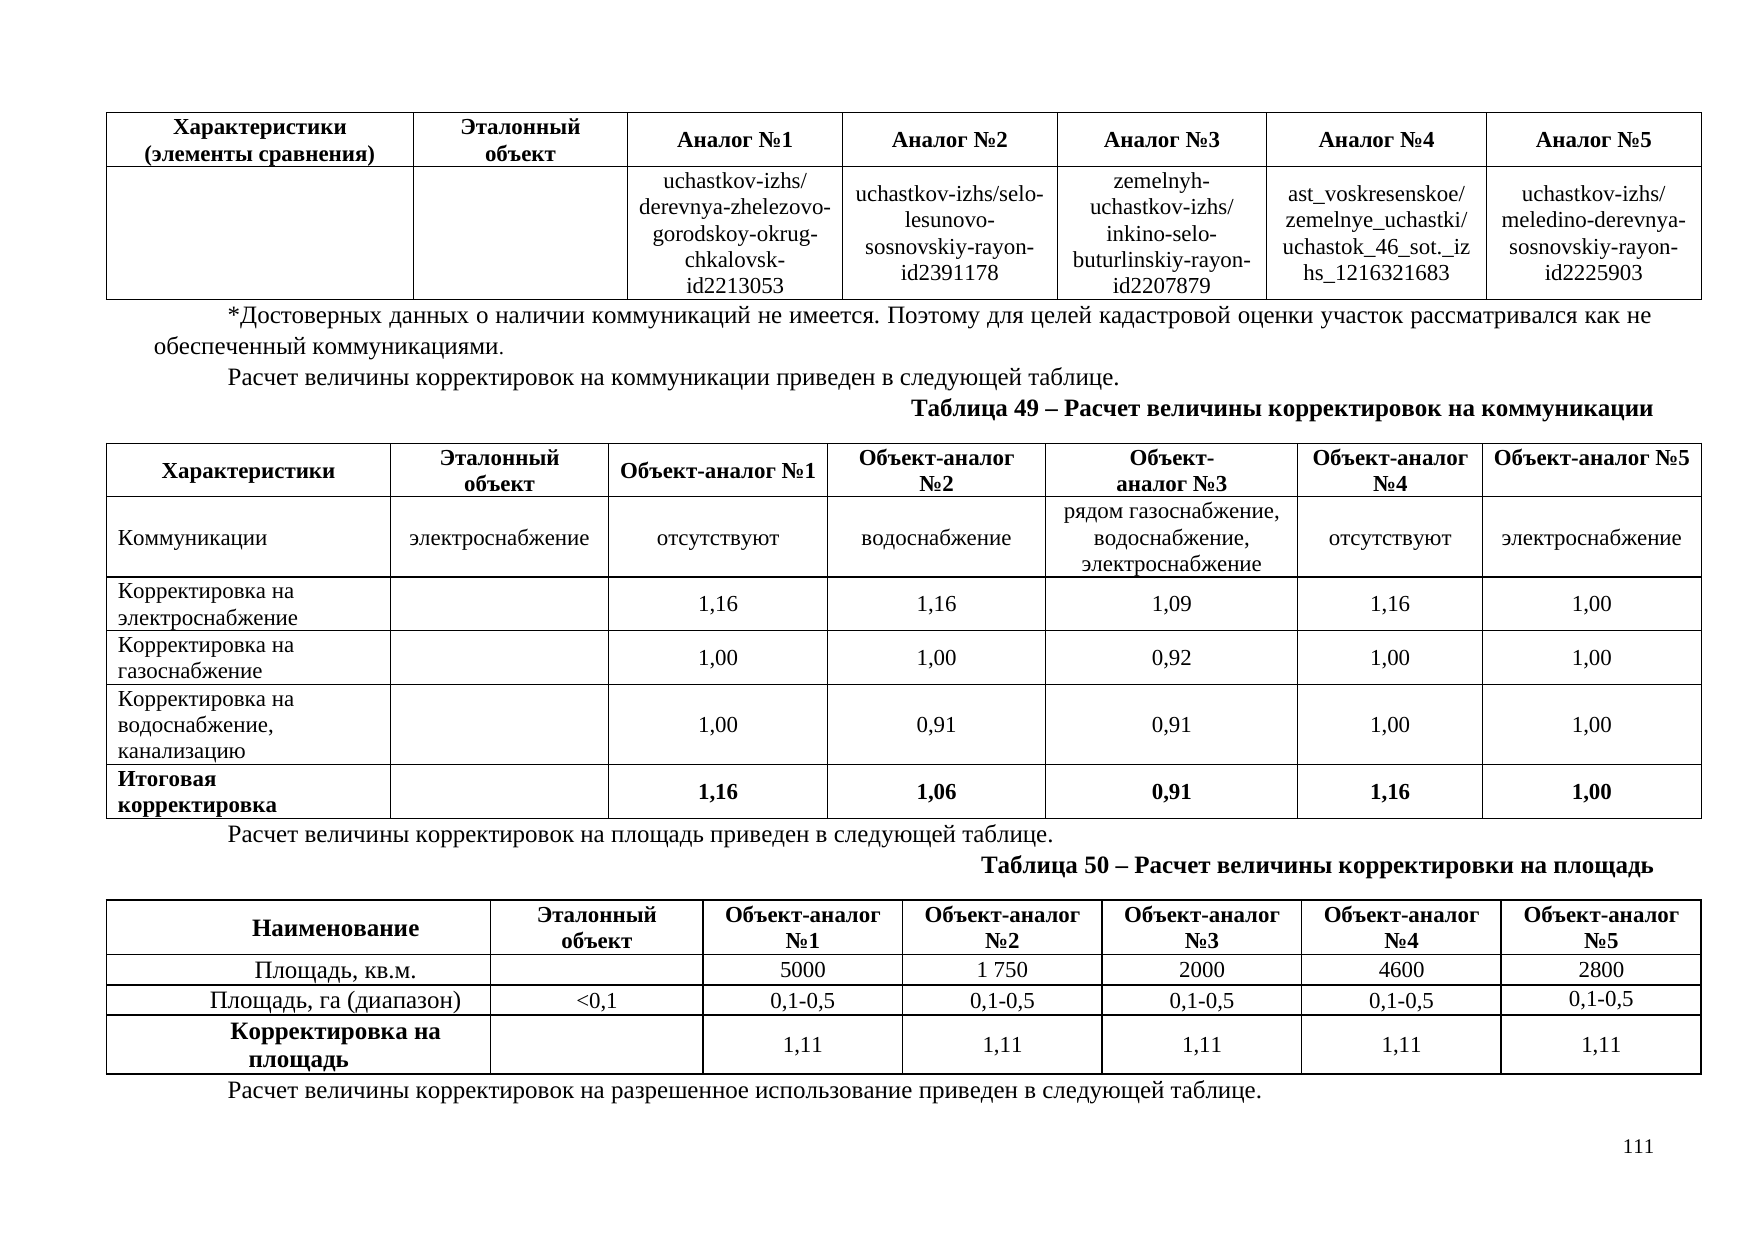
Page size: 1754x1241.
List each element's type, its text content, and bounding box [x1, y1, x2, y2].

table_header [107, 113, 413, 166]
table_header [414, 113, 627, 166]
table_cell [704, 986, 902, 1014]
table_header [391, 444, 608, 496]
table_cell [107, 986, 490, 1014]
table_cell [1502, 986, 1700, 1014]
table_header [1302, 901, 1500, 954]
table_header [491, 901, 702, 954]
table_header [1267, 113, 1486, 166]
text Расчет величины корректировок на коммуникации приведен в следующей таблице. [153, 362, 1654, 391]
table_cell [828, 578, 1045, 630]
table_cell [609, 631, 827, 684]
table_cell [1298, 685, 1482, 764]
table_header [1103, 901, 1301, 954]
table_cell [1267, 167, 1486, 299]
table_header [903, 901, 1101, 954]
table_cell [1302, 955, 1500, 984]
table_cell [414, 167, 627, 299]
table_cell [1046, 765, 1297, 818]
text Таблица 50 – Расчет величины корректировки на площадь [153, 850, 1654, 878]
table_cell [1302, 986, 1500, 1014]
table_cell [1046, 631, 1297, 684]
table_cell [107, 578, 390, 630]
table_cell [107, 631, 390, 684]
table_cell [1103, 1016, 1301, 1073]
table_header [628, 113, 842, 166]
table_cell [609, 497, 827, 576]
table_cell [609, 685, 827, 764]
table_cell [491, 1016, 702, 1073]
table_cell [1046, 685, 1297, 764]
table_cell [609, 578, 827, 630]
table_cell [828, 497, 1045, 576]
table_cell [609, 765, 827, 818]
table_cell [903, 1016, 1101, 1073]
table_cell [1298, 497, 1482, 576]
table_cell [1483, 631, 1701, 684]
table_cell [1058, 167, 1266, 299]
text Расчет величины корректировок на площадь приведен в следующей таблице. [153, 819, 1654, 847]
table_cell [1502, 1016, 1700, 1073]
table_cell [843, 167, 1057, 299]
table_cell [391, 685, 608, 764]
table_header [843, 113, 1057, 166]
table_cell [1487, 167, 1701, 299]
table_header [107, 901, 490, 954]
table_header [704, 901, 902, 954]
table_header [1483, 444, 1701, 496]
text Таблица 49 – Расчет величины корректировок на коммуникации [153, 393, 1654, 422]
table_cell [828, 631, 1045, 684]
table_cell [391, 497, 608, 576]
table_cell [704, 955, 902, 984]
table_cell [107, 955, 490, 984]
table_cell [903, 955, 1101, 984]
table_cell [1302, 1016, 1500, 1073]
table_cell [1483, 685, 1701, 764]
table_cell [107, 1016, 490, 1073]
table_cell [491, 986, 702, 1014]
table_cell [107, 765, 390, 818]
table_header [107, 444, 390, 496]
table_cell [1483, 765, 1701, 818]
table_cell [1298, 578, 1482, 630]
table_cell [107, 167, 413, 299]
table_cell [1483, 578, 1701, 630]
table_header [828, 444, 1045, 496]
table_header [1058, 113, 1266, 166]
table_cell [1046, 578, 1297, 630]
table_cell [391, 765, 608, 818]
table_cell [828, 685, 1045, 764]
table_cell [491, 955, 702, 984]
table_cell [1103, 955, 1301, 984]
text Расчет величины корректировок на разрешенное использование приведен в следующей таблице. [153, 1075, 1654, 1104]
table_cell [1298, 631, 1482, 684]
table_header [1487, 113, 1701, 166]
text *Достоверных данных о наличии коммуникаций не имеется. Поэтому для целей кадастровой оценки участок рассматривался как не обеспеченный коммуникациями. [153, 300, 1654, 359]
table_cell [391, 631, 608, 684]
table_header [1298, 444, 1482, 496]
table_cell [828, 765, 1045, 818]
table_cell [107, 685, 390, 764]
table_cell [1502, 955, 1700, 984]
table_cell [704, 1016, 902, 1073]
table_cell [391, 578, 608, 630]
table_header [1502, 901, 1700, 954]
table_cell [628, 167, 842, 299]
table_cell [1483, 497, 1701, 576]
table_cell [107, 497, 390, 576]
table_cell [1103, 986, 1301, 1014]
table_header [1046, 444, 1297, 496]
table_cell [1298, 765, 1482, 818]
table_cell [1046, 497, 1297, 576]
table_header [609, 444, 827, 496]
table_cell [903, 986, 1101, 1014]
